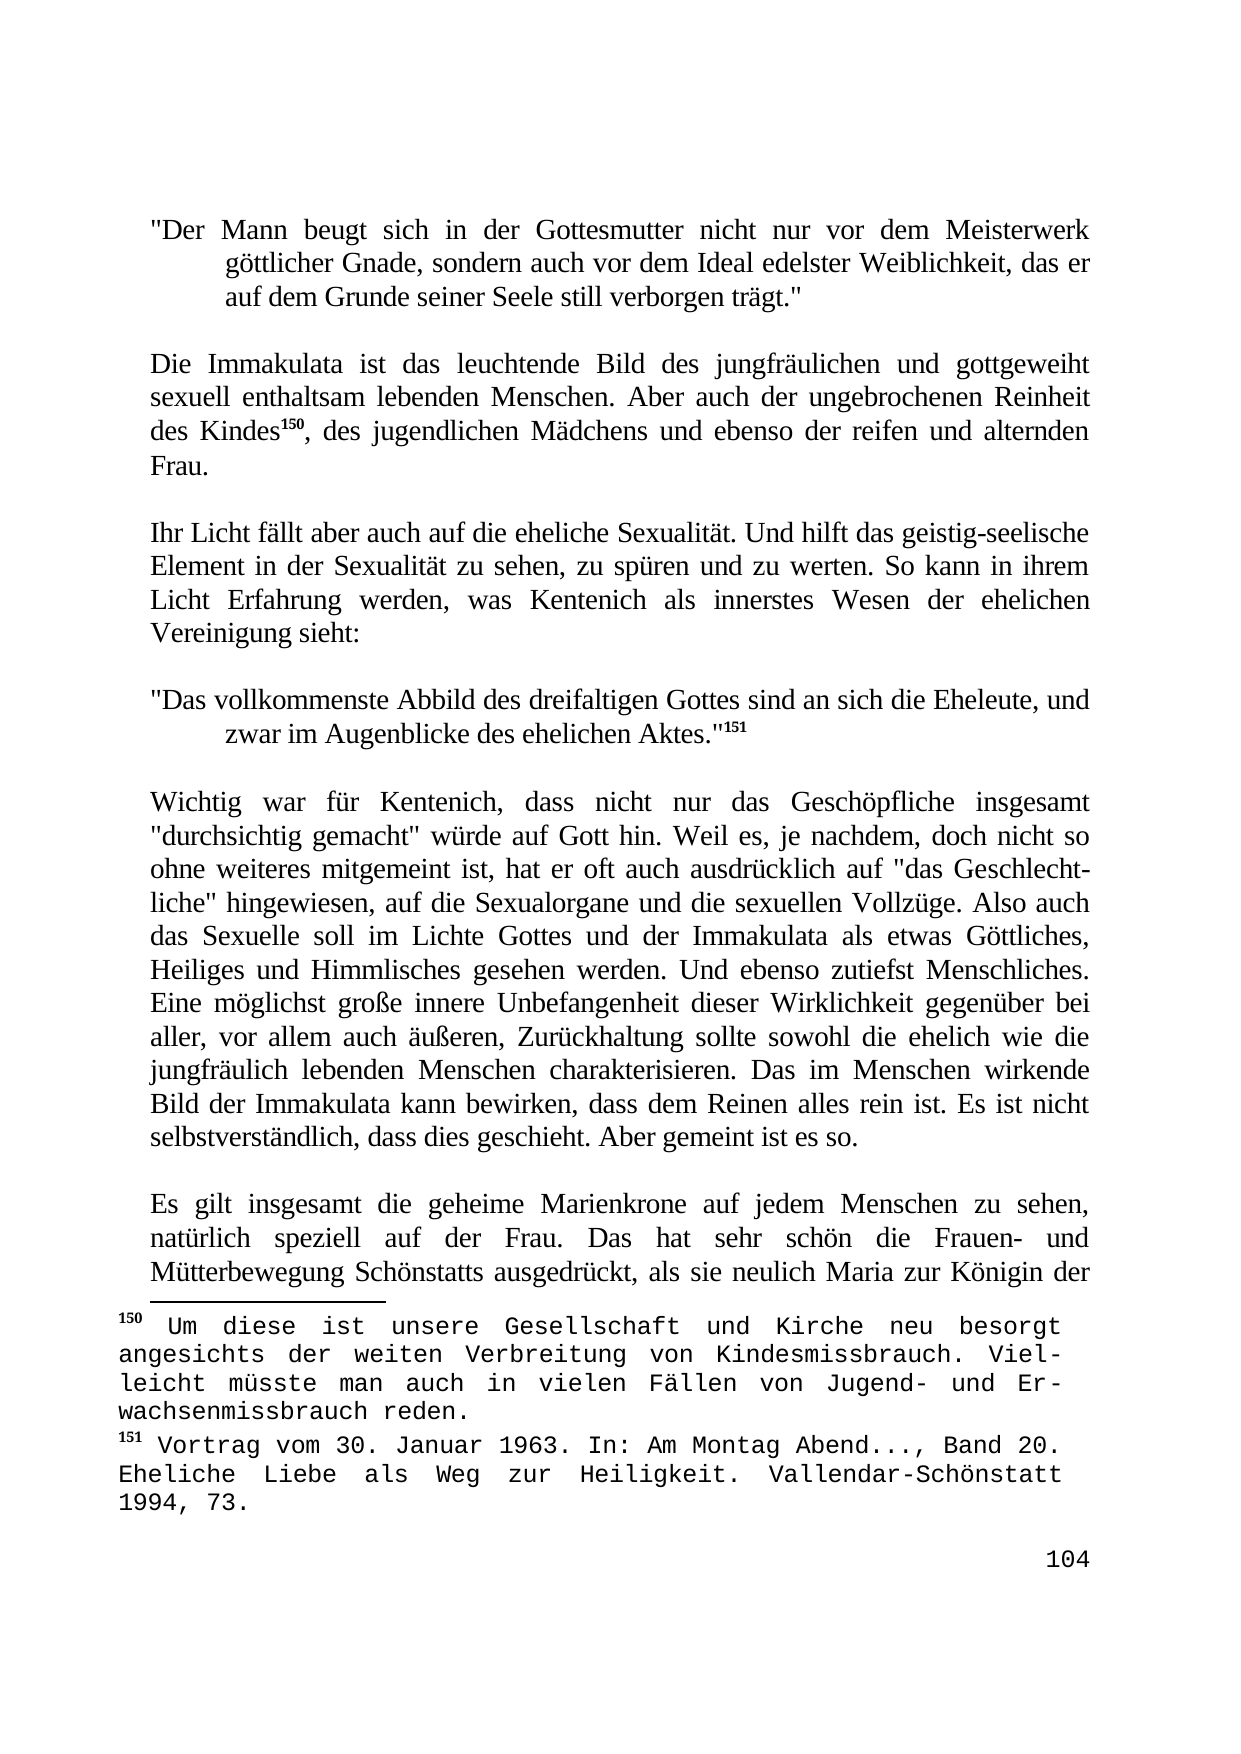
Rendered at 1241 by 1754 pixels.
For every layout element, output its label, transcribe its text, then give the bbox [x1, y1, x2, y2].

text Die Immakulata ist das leuchtende Bild des jungfräulichen und gottgeweiht sexuell enthaltsam lebenden Menschen. Aber auch der ungebrochenen Reinheit des Kindes, des jugendlichen Mädchens und ebenso der reifen und alternden Frau. [150, 346, 1090, 481]
text Wichtig war für Kentenich, dass nicht nur das Geschöpfliche insgesamt "durchsichtig gemacht" würde auf Gott hin. Weil es, je nachdem, doch nicht so ohne weiteres mitgemeint ist, hat er oft auch ausdrücklich auf "das Geschlechtliche" hingewiesen, auf die Sexualorgane und die sexuellen Vollzüge. Also auch das Sexuelle soll im Lichte Gottes und der Immakulata als etwas Göttliches, Heiliges und Himmlisches gesehen werden. Und ebenso zutiefst Menschliches. Eine möglichst große innere Unbefangenheit dieser Wirklichkeit gegenüber bei aller, vor allem auch äußeren, Zurückhaltung sollte sowohl die ehelich wie die jungfräulich lebenden Menschen charakterisieren. Das im Menschen wirkende Bild der Immakulata kann bewirken, dass dem Reinen alles rein ist. Es ist nicht selbstverständlich, dass dies geschieht. Aber gemeint ist es so. [150, 784, 1090, 1153]
text "Das vollkommenste Abbild des dreifaltigen Gottes sind an sich die Eheleute, und zwar im Augenblicke des ehelichen Aktes." [150, 683, 1090, 751]
text Ihr Licht fällt aber auch auf die eheliche Sexualität. Und hilft das geistig-seelische Element in der Sexualität zu sehen, zu spüren und zu werten. So kann in ihrem Licht Erfahrung werden, was Kentenich als innerstes Wesen der ehelichen Vereinigung sieht: [150, 515, 1090, 649]
text "Der Mann beugt sich in der Gottesmutter nicht nur vor dem Meisterwerk göttlicher Gnade, sondern auch vor dem Ideal edelster Weiblichkeit, das er auf dem Grunde seiner Seele still verborgen trägt." [150, 212, 1090, 313]
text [150, 1187, 1090, 1287]
